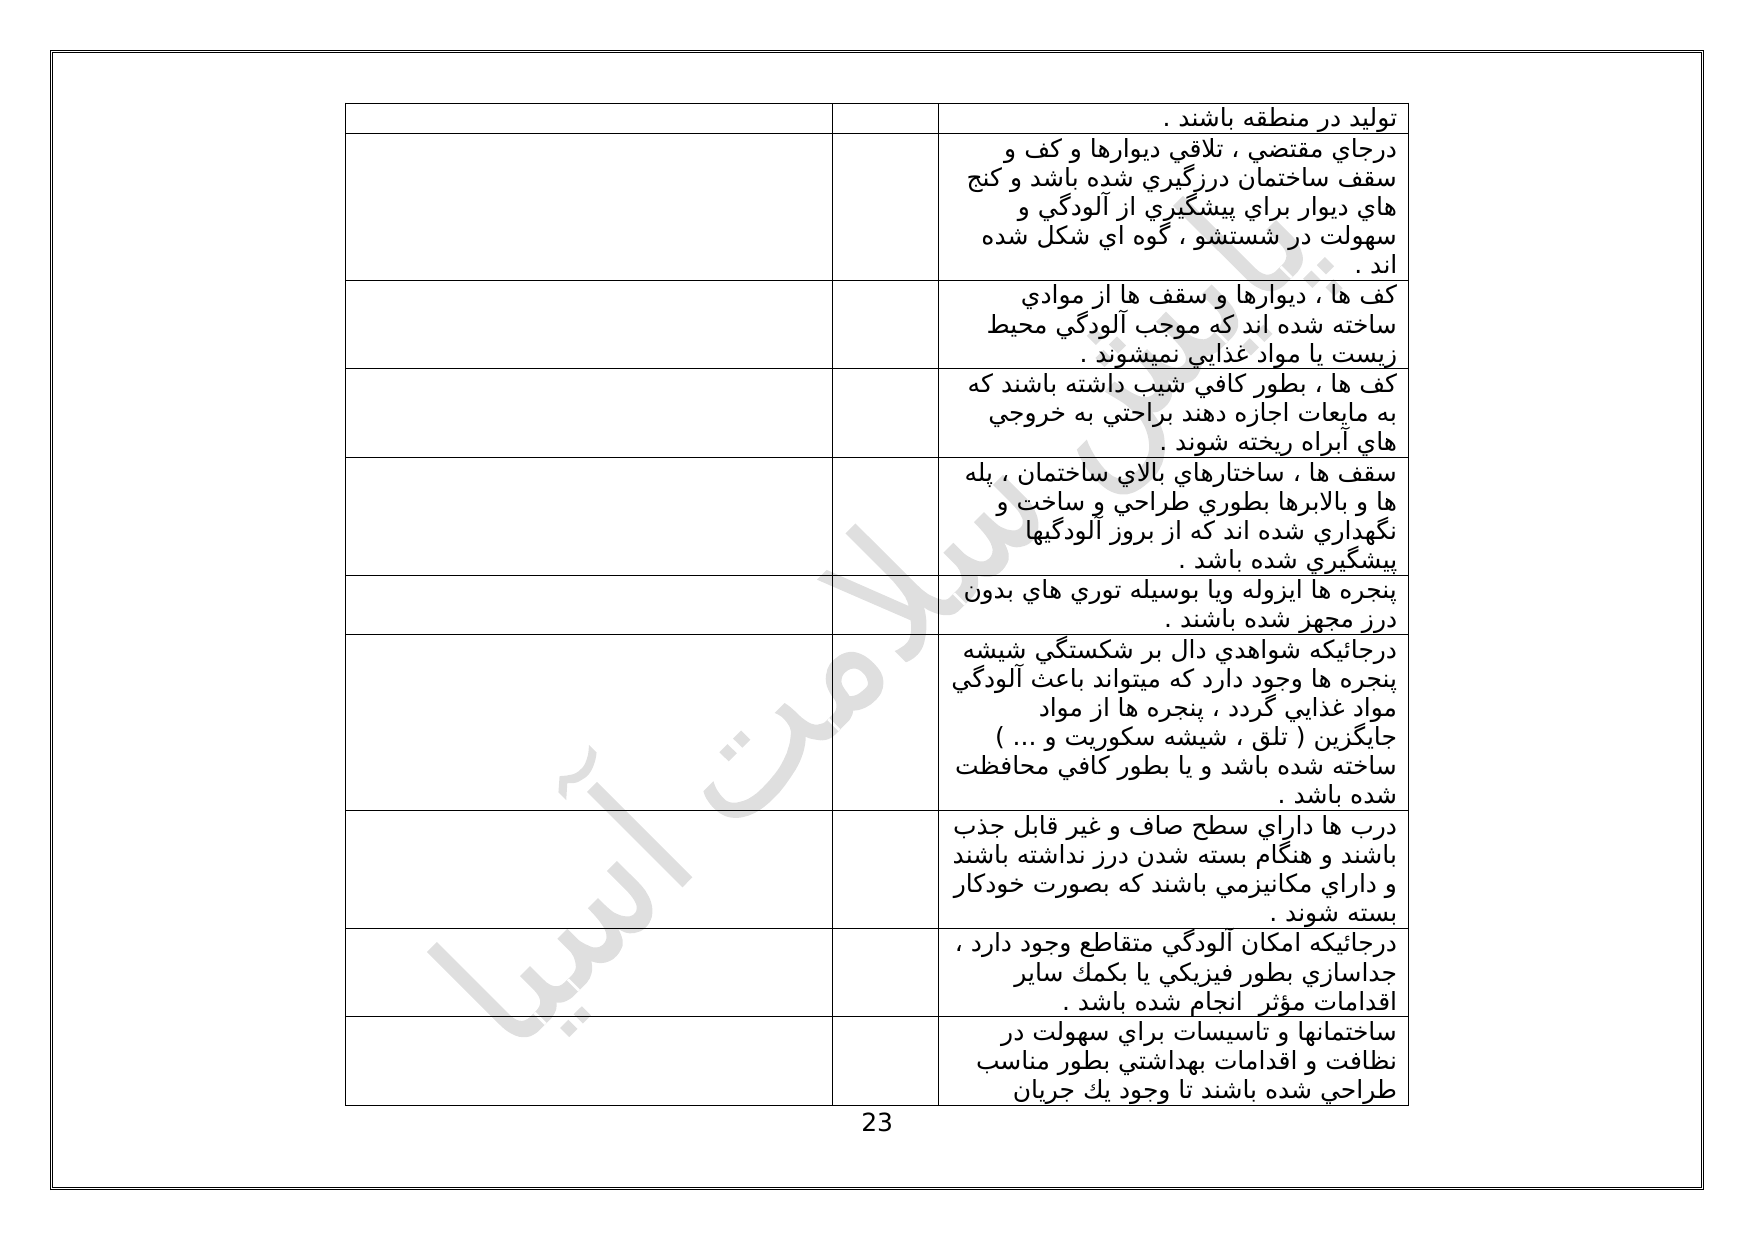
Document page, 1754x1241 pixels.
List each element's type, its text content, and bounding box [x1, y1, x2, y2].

table_cell [833, 369, 938, 457]
table_cell [346, 635, 832, 810]
table_cell [833, 811, 938, 928]
table_cell [346, 369, 832, 457]
table_cell [833, 576, 938, 634]
table_cell درجائيكه شواهدي دال بر شكستگي شيشه پنجره ها وجود دارد كه ميتواند باعث آلودگي مواد غذايي گردد ، پنجره ها از مواد جايگزين ( تلق ، شيشه سكوريت و ... ) ساخته شده باشد و يا بطور كافي محافظت شده باشد . [939, 635, 1408, 810]
table_cell [346, 576, 832, 634]
table_cell درب ها داراي سطح صاف و غير قابل جذب باشند و هنگام بسته شدن درز نداشته باشند و داراي مكانيزمي باشند كه بصورت خودكار بسته شوند . [939, 811, 1408, 928]
table_cell [346, 281, 832, 368]
table_cell [833, 134, 938, 280]
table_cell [939, 104, 1408, 133]
table_cell [346, 134, 832, 280]
table_cell درجاي مقتضي ، تلاقي ديوارها و كف و سقف ساختمان درزگيري شده باشد و كنج هاي ديوار براي پيشگيري از آلودگي و سهولت در شستشو ، گوه اي شكل شده اند . [939, 134, 1408, 280]
table_cell درجائيكه امكان آلودگي متقاطع وجود دارد ، جداسازي بطور فيزيكي يا بكمك ساير اقدامات مؤثر انجام شده باشد . [939, 929, 1408, 1016]
table_cell [346, 104, 832, 133]
table_cell كف ها ، بطور كافي شيب داشته باشند كه به مايعات اجازه دهند براحتي به خروجي هاي آبراه ريخته شوند . [939, 369, 1408, 457]
table_cell [346, 458, 832, 574]
table_cell [346, 1017, 832, 1105]
table_cell [346, 811, 832, 928]
table_cell [833, 104, 938, 133]
table_cell [833, 929, 938, 1016]
table_cell كف ها ، ديوارها و سقف ها از موادي ساخته شده اند كه موجب آلودگي محيط زيست يا مواد غذايي نميشوند . [939, 281, 1408, 368]
table_cell سقف ها ، ساختارهاي بالاي ساختمان ، پله ها و بالابرها بطوري طراحي و ساخت و نگهداري شده اند كه از بروز آلودگيها پيشگيري شده باشد . [939, 458, 1408, 574]
table_cell [833, 281, 938, 368]
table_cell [939, 1017, 1408, 1105]
table_cell [833, 635, 938, 810]
table_cell [833, 1017, 938, 1105]
table_cell [346, 929, 832, 1016]
table_cell پنجره ها ايزوله ويا بوسيله توري هاي بدون درز مجهز شده باشند . [939, 576, 1408, 634]
table_cell [833, 458, 938, 574]
